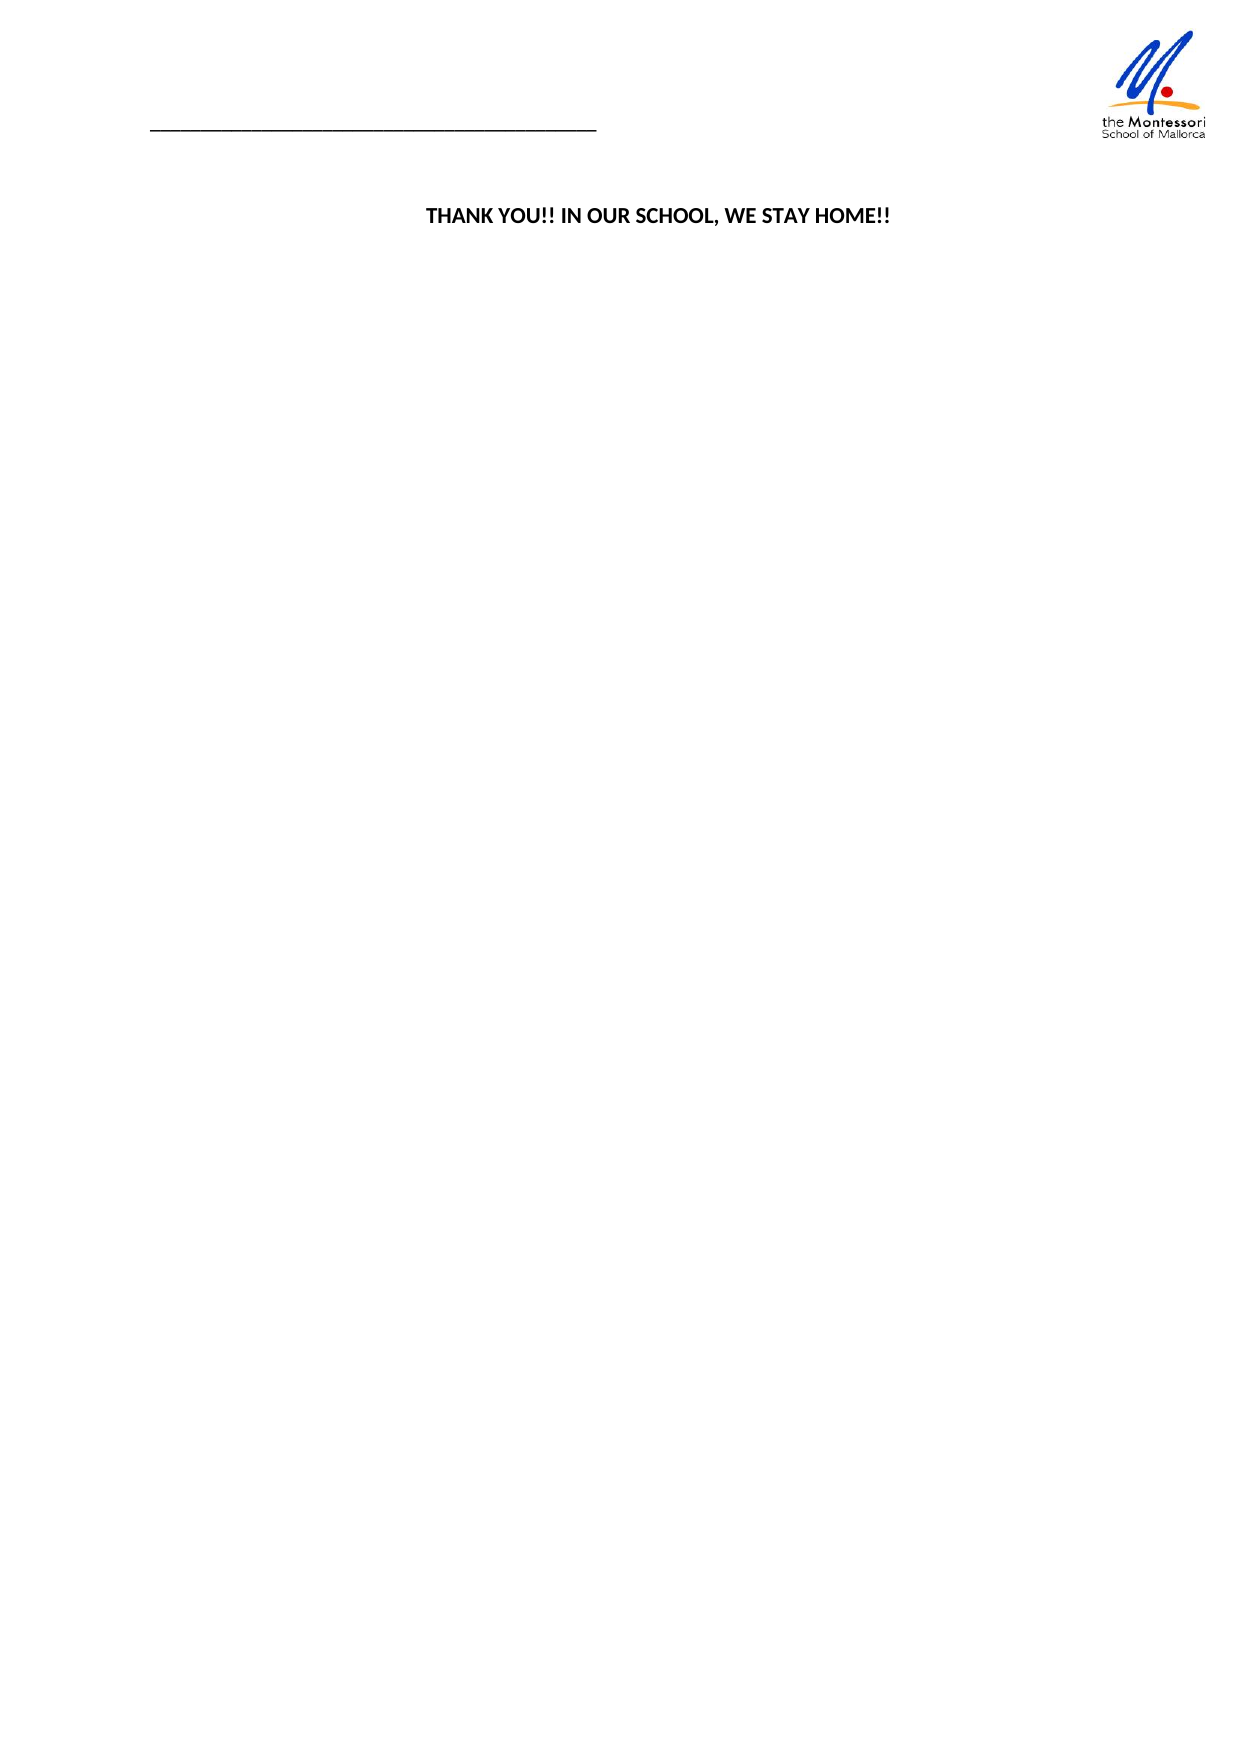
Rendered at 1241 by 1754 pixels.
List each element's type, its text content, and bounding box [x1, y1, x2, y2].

picture [1101, 28, 1205, 137]
text ____________________________________________ [150, 104, 1101, 136]
text THANK YOU!! IN OUR SCHOOL, WE STAY HOME!! [150, 202, 1167, 229]
